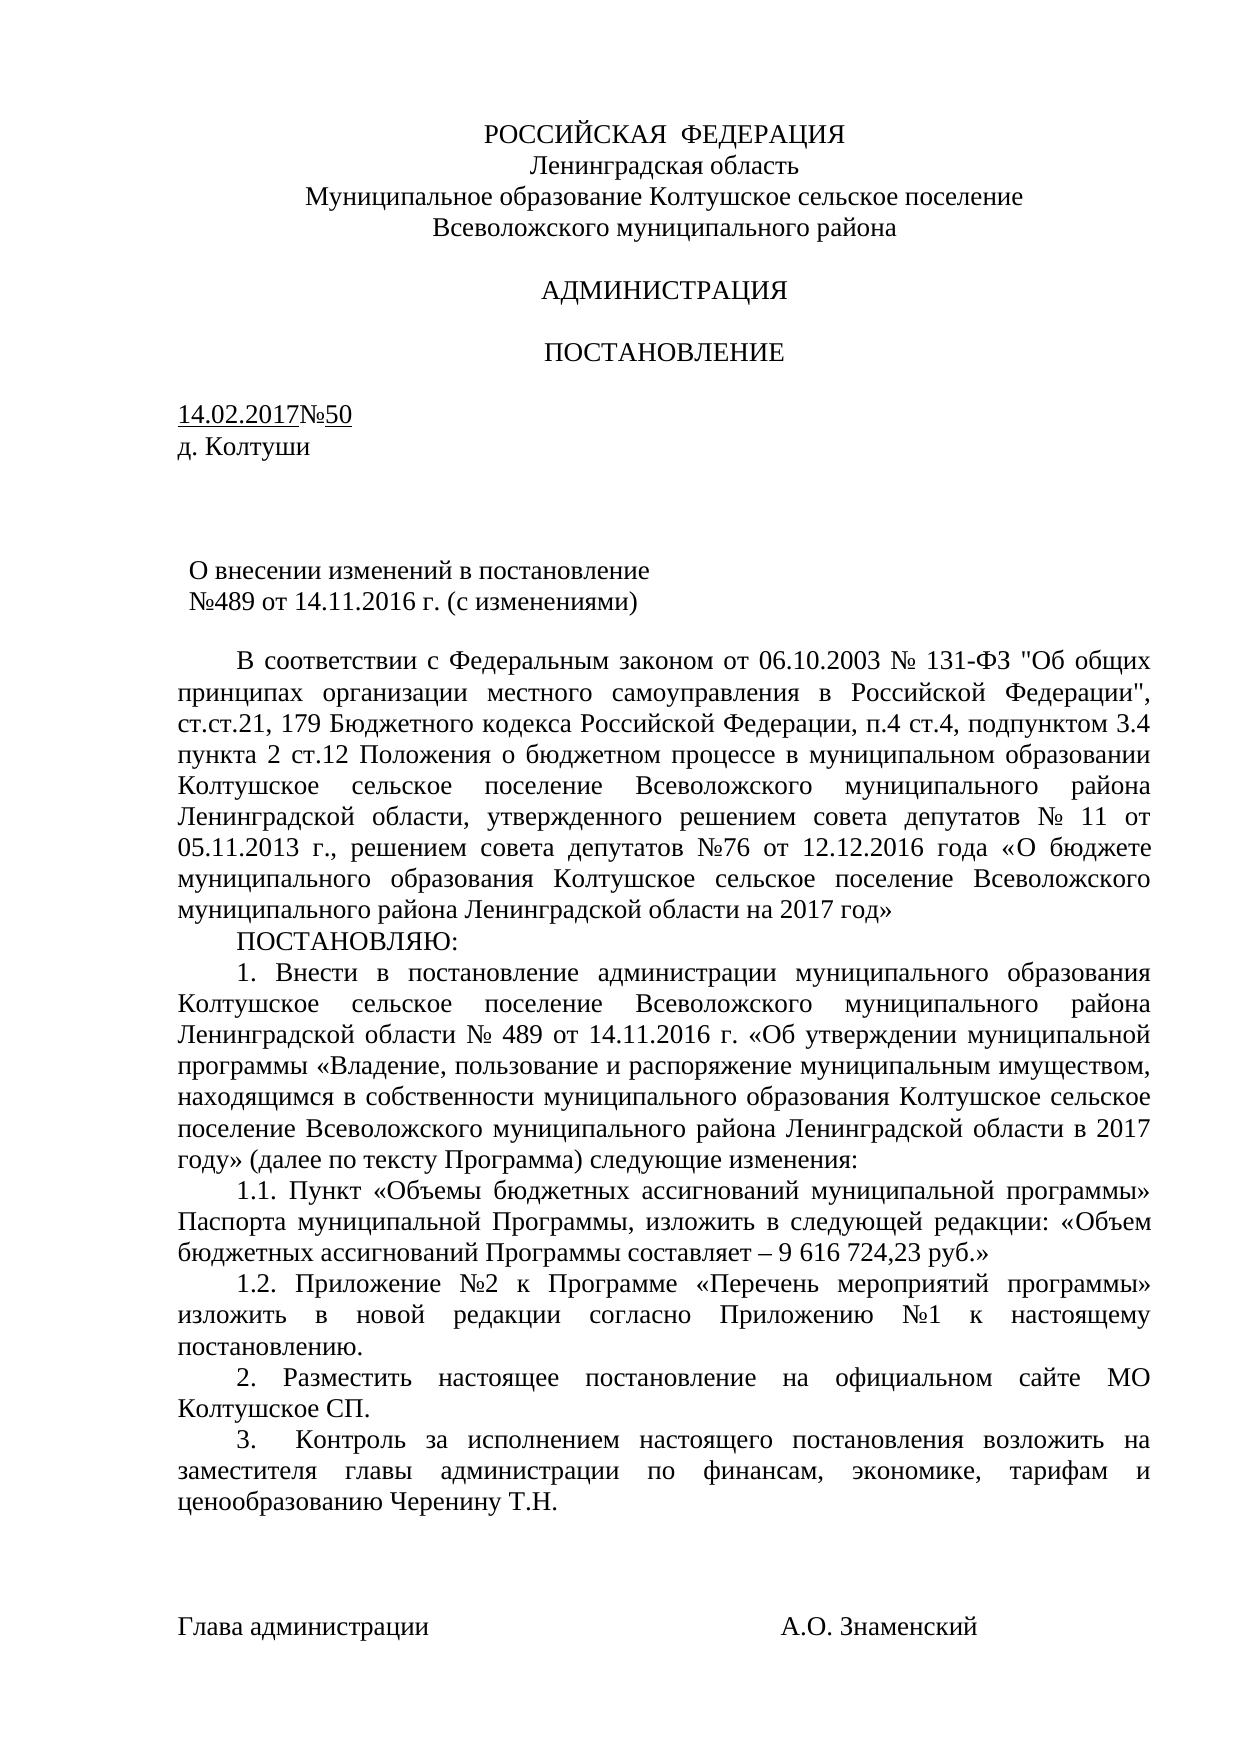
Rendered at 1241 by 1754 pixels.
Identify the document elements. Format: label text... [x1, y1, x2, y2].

text В соответствии с Федеральным законом от 06.10.2003 № 131-ФЗ "Об общих принципах организации местного самоуправления в Российской Федерации", ст.ст.21, 179 Бюджетного кодекса Российской Федерации, п.4 ст.4, подпунктом 3.4 пункта 2 ст.12 Положения о бюджетном процессе в муниципальном образовании Колтушское сельское поселение Всеволожского муниципального района Ленинградской области, утвержденного решением совета депутатов № 11 от 05.11.2013 г., решением совета депутатов №76 от 12.12.2016 года «О бюджете муниципального образования Колтушское сельское поселение Всеволожского муниципального района Ленинградской области на 2017 год» [177, 644, 1152, 925]
text АДМИНИСТРАЦИЯ [177, 274, 1152, 305]
text Муниципальное образование Колтушское сельское поселение [177, 180, 1152, 212]
text д. Колтуши [177, 429, 1152, 461]
text РОССИЙСКАЯ ФЕДЕРАЦИЯ [177, 118, 1152, 149]
text ПОСТАНОВЛЕНИЕ [177, 336, 1152, 367]
text Глава администрации А.О. Знаменский [177, 1610, 1152, 1641]
text 1.1. Пункт «Объемы бюджетных ассигнований муниципальной программы» Паспорта муниципальной Программы, изложить в следующей редакции: «Объем бюджетных ассигнований Программы составляет – 9 616 724,23 руб.» [177, 1174, 1152, 1267]
text ПОСТАНОВЛЯЮ: [177, 925, 1152, 956]
text Ленинградская область [177, 149, 1152, 180]
text 1. Внести в постановление администрации муниципального образования Колтушское сельское поселение Всеволожского муниципального района Ленинградской области № 489 от 14.11.2016 г. «Об утверждении муниципальной программы «Владение, пользование и распоряжение муниципальным имуществом, находящимся в собственности муниципального образования Колтушское сельское поселение Всеволожского муниципального района Ленинградской области в 2017 году» (далее по тексту Программа) следующие изменения: [177, 956, 1152, 1174]
text 1.2. Приложение №2 к Программе «Перечень мероприятий программы» изложить в новой редакции согласно Приложению №1 к настоящему постановлению. [177, 1267, 1152, 1361]
table_header О внесении изменений в постановление №489 от 14.11.2016 г. (с изменениями) [177, 492, 779, 616]
text 2. Разместить настоящее постановление на официальном сайте МО Колтушское СП. [177, 1361, 1152, 1423]
text Всеволожского муниципального района [177, 212, 1152, 243]
text 14.02.2017№50 [177, 398, 1152, 429]
text 3. Контроль за исполнением настоящего постановления возложить на заместителя главы администрации по финансам, экономике, тарифам и ценообразованию Черенину Т.Н. [177, 1423, 1152, 1517]
